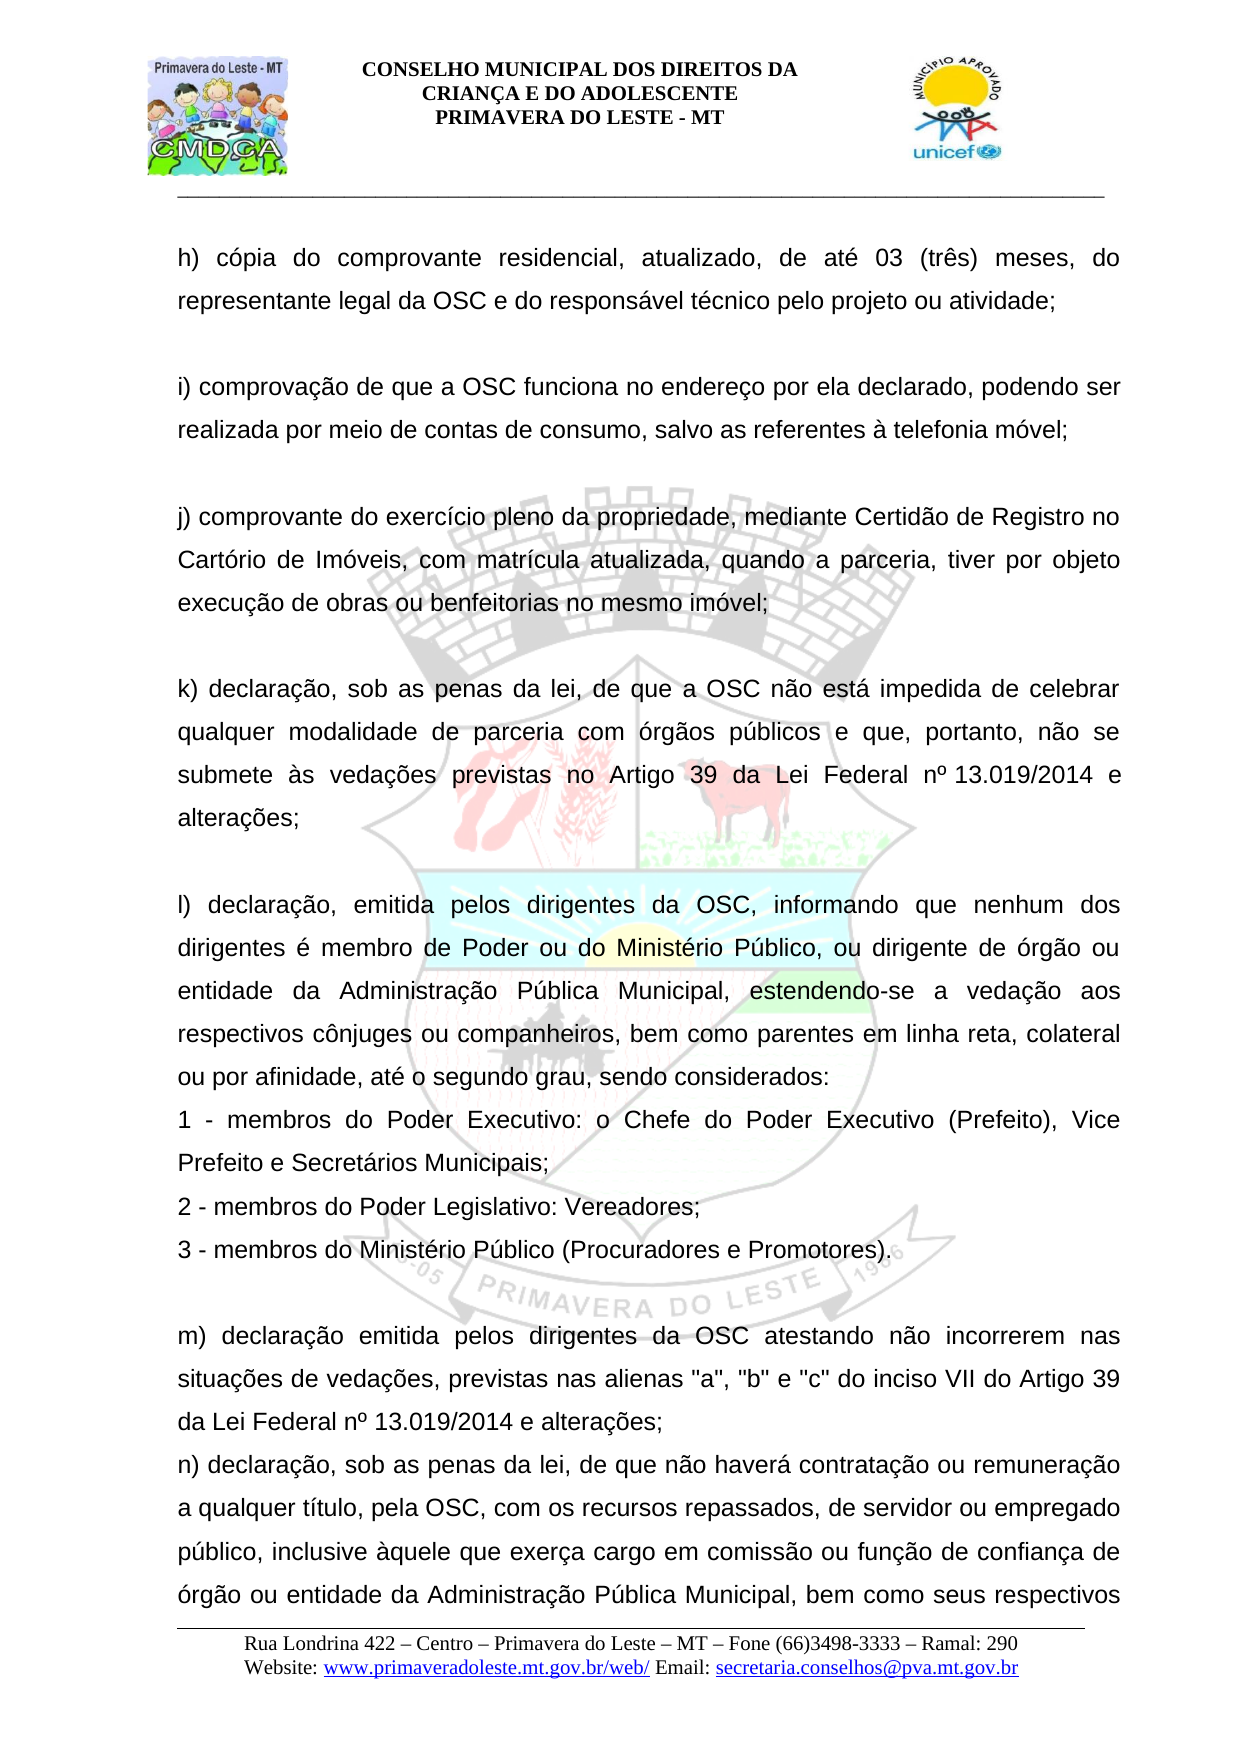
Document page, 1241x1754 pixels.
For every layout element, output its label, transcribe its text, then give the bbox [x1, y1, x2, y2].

picture [908, 56, 1008, 161]
text l) declaração, emitida pelos dirigentes da OSC, informando que nenhum dos dirigentes é membro de Poder ou do Ministério Público, ou dirigente de órgão ou entidade da Administração Pública Municipal, estendendo-se a vedação aos respectivos cônjuges ou companheiros, bem como parentes em linha reta, colateral ou por afinidade, até o segundo grau, sendo considerados: 1 - membros do Poder Executivo: o Chefe do Poder Executivo (Prefeito), Vice Prefeito e Secretários Municipais; 2 - membros do Poder Legislativo: Vereadores; 3 - membros do Ministério Público (Procuradores e Promotores). [177, 846, 1122, 1263]
text h) cópia do comprovante residencial, atualizado, de até 03 (três) meses, do representante legal da OSC e do responsável técnico pelo projeto ou atividade; [177, 199, 1122, 314]
text k) declaração, sob as penas da lei, de que a OSC não está impedida de celebrar qualquer modalidade de parceria com órgãos públicos e que, portanto, não se submete às vedações previstas no Artigo 39 da Lei Federal nº 13.019/2014 e alterações; [177, 631, 1122, 832]
text j) comprovante do exercício pleno da propriedade, mediante Certidão de Registro no Cartório de Imóveis, com matrícula atualizada, quando a parceria, tiver por objeto execução de obras ou benfeitorias no mesmo imóvel; [177, 458, 1122, 616]
picture [147, 56, 289, 176]
text i) comprovação de que a OSC funciona no endereço por ela declarado, podendo ser realizada por meio de contas de consumo, salvo as referentes à telefonia móvel; [177, 329, 1122, 444]
